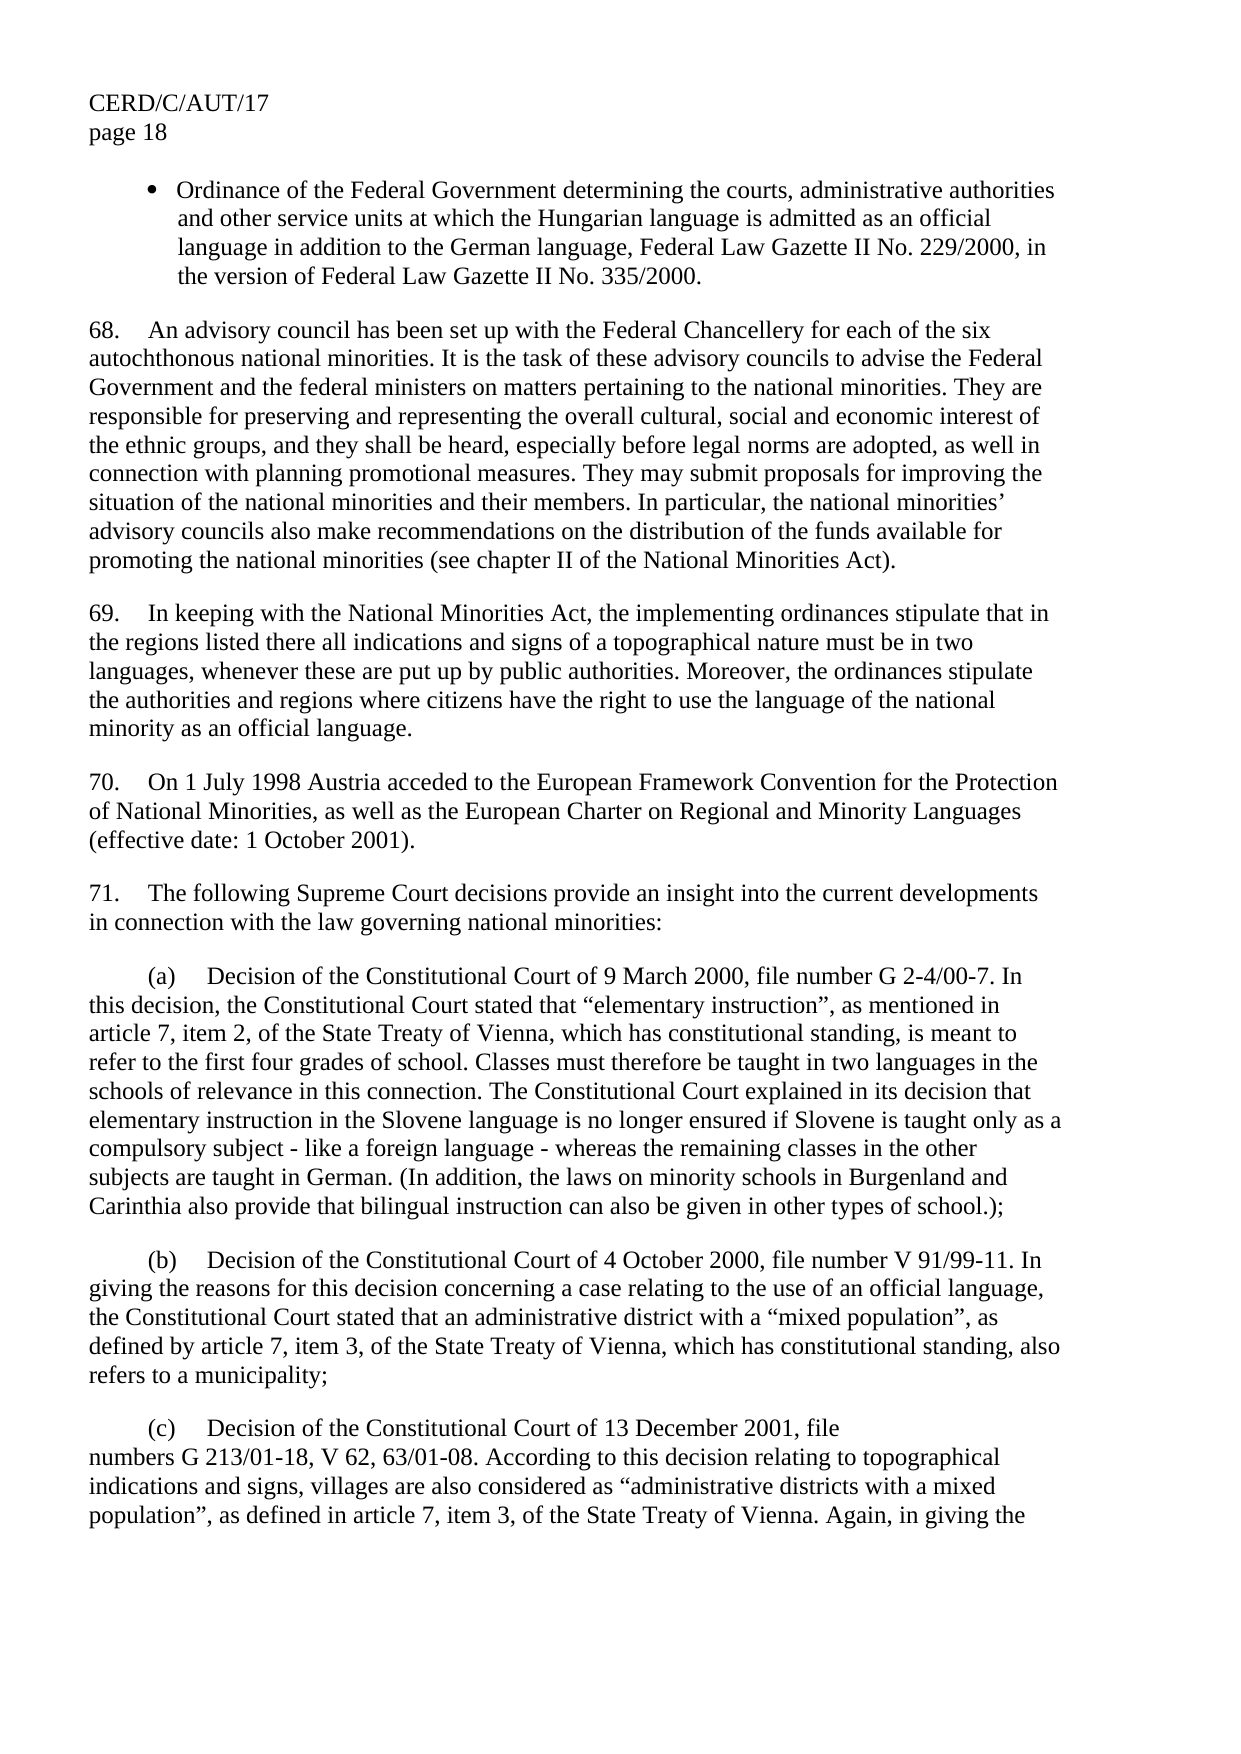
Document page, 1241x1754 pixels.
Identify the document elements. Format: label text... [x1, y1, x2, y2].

text 71. The following Supreme Court decisions provide an insight into the current developments in connection with the law governing national minorities: [88, 878, 1063, 936]
text (a) Decision of the Constitutional Court of 9 March 2000, file number G 2-4/00-7. In this decision, the Constitutional Court stated that “elementary instruction”, as mentioned in article 7, item 2, of the State Treaty of Vienna, which has constitutional standing, is meant to refer to the first four grades of school. Classes must therefore be taught in two languages in the schools of relevance in this connection. The Constitutional Court explained in its decision that elementary instruction in the Slovene language is no longer ensured if Slovene is taught only as a compulsory subject - like a foreign language - whereas the remaining classes in the other subjects are taught in German. (In addition, the laws on minority schools in Burgenland and Carinthia also provide that bilingual instruction can also be given in other types of school.); [88, 961, 1063, 1220]
text 68. An advisory council has been set up with the Federal Chancellery for each of the six autochthonous national minorities. It is the task of these advisory councils to advise the Federal Government and the federal ministers on matters pertaining to the national minorities. They are responsible for preserving and representing the overall cultural, social and economic interest of the ethnic groups, and they shall be heard, especially before legal norms are adopted, as well in connection with planning promotional measures. They may submit proposals for improving the situation of the national minorities and their members. In particular, the national minorities’ advisory councils also make recommendations on the distribution of the funds available for promoting the national minorities (see chapter II of the National Minorities Act). [88, 315, 1063, 573]
text 69. In keeping with the National Minorities Act, the implementing ordinances stipulate that in the regions listed there all indications and signs of a topographical nature must be in two languages, whenever these are put up by public authorities. Moreover, the ordinances stipulate the authorities and regions where citizens have the right to use the language of the national minority as an official language. [88, 598, 1063, 742]
text (b) Decision of the Constitutional Court of 4 October 2000, file number V 91/99-11. In giving the reasons for this decision concerning a case relating to the use of an official language, the Constitutional Court stated that an administrative district with a “mixed population”, as defined by article 7, item 3, of the State Treaty of Vienna, which has constitutional standing, also refers to a municipality; [88, 1245, 1063, 1388]
text 70. On 1 July 1998 Austria acceded to the European Framework Convention for the Protection of National Minorities, as well as the European Charter on Regional and Minority Languages (effective date: 1 October 2001). [88, 767, 1063, 853]
list Ordinance of the Federal Government determining the courts, administrative authorities and other service units at which the Hungarian language is admitted as an official language in addition to the German language, Federal Law Gazette II No. 229/2000, in the version of Federal Law Gazette II No. 335/2000. [148, 175, 1063, 290]
